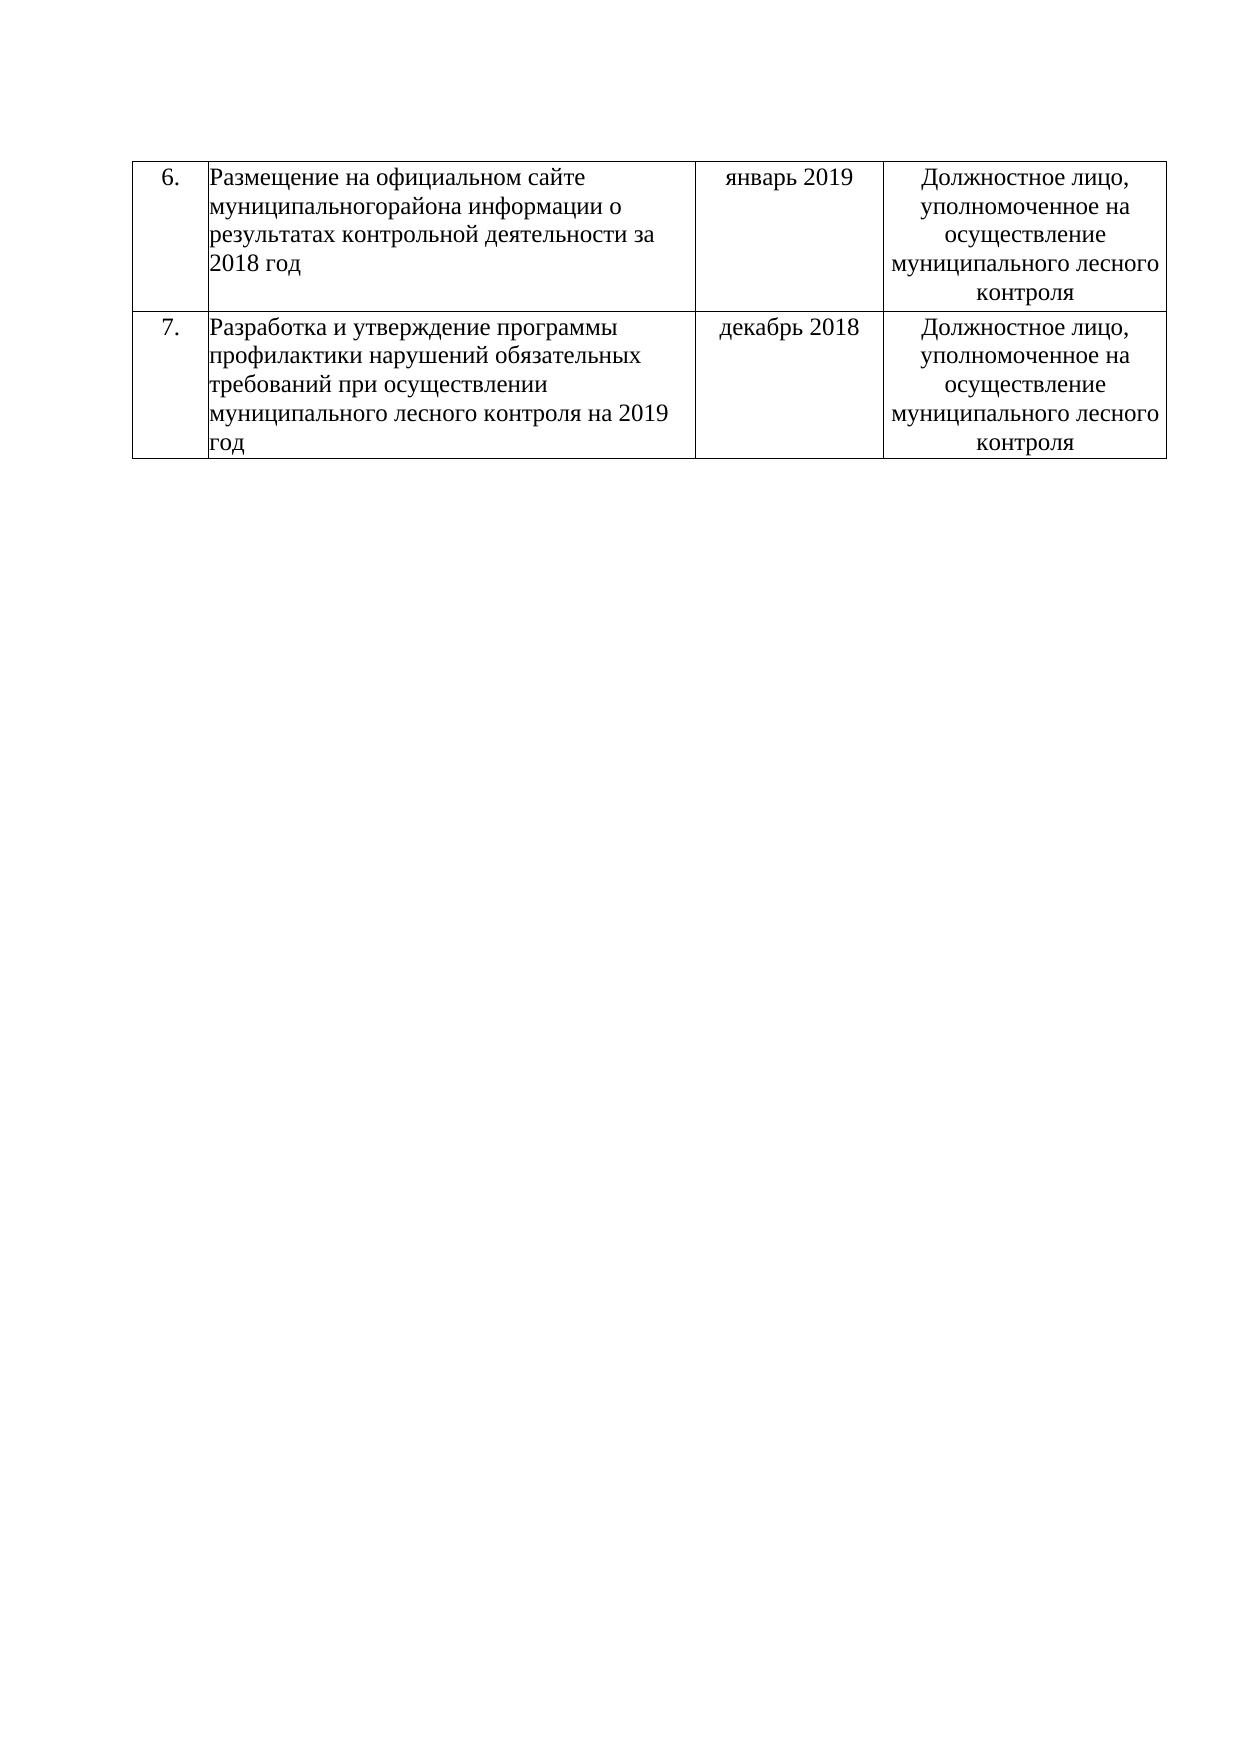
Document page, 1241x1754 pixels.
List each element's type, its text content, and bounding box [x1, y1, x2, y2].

table_cell Должностное лицо, уполномоченное на осуществление муниципального лесного контроля [884, 312, 1166, 458]
table_cell 7. [133, 312, 208, 458]
table_cell декабрь 2018 [696, 312, 883, 458]
table_header 6. [133, 162, 208, 311]
table_header январь 2019 [696, 162, 883, 311]
table_cell Разработка и утверждение программы профилактики нарушений обязательных требований при осуществлении муниципального лесного контроля на 2019 год [209, 312, 695, 458]
table_header Должностное лицо, уполномоченное на осуществление муниципального лесного контроля [884, 162, 1166, 311]
table_header Размещение на официальном сайте муниципальногорайона информации о результатах контрольной деятельности за 2018 год [209, 162, 695, 311]
